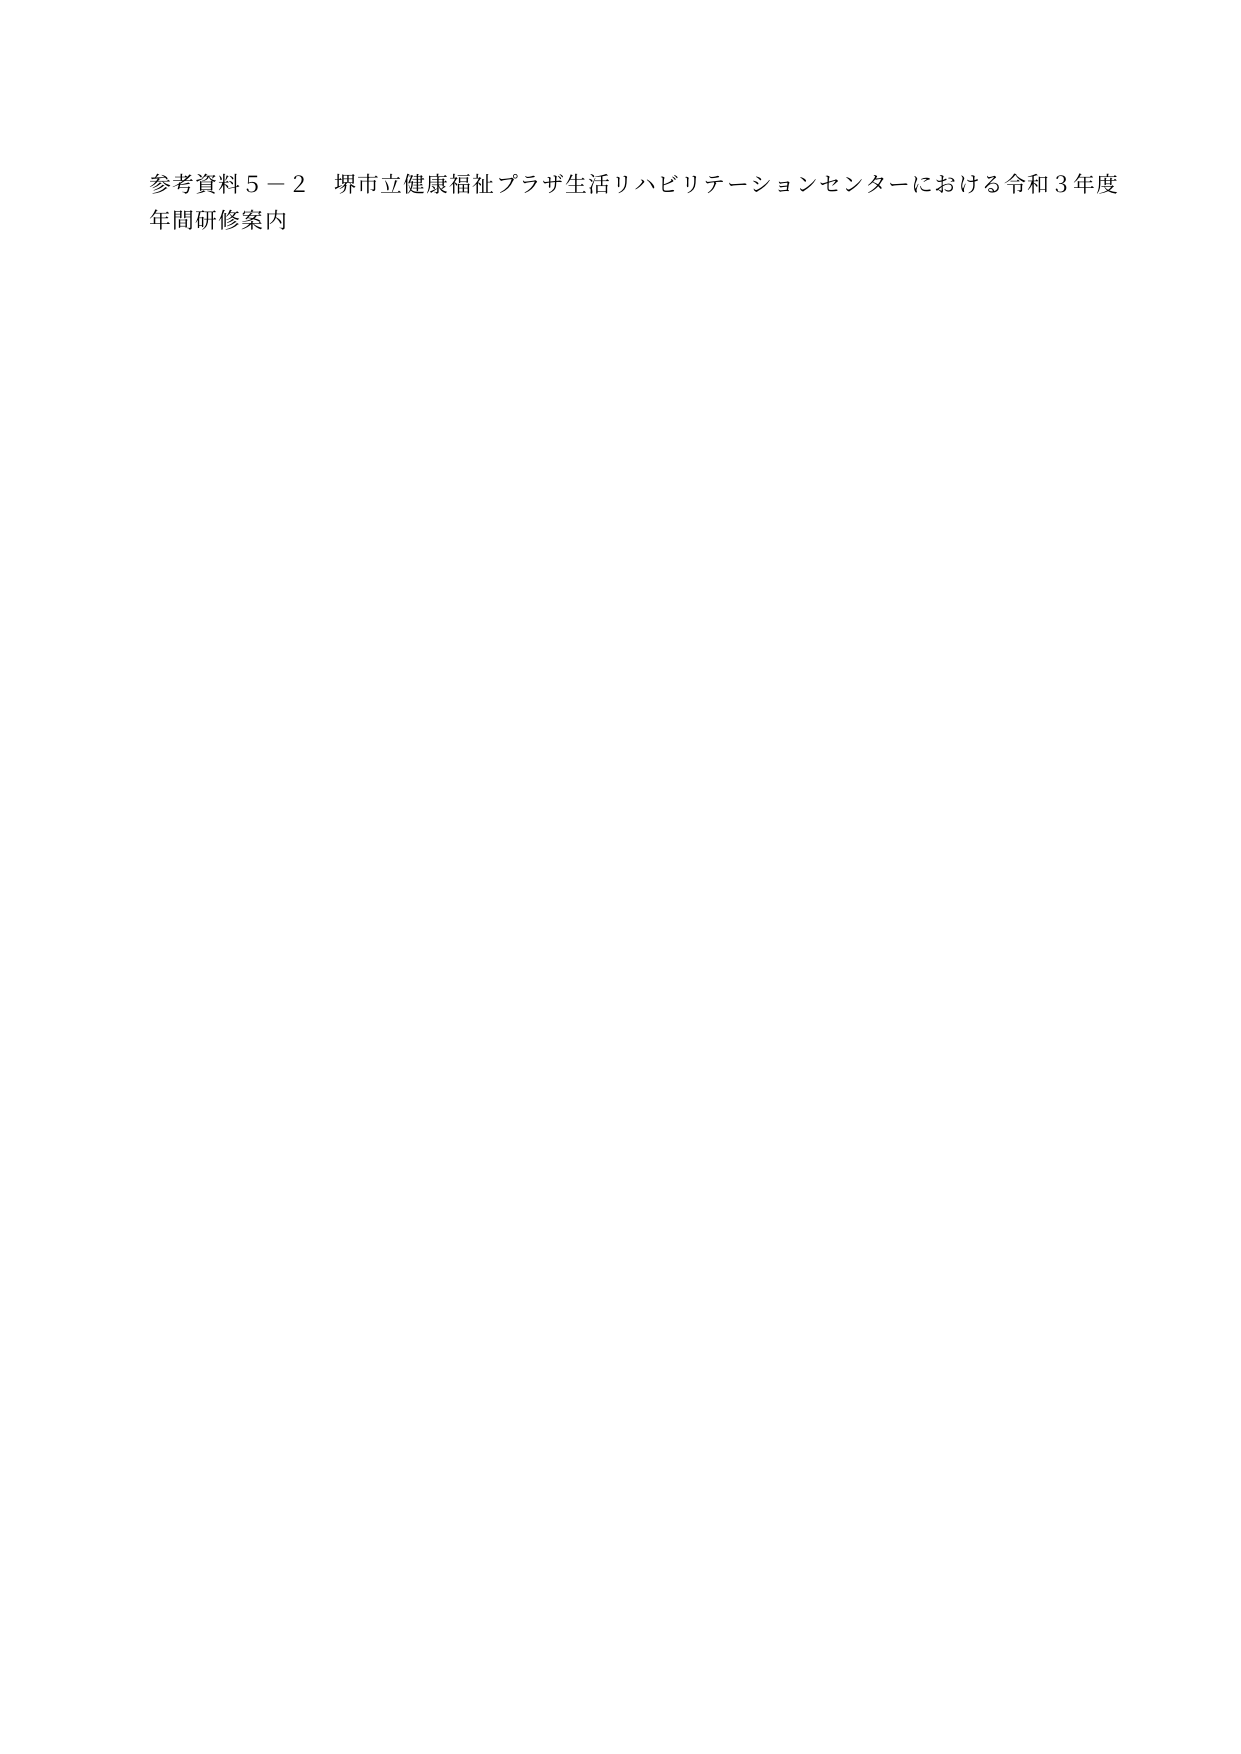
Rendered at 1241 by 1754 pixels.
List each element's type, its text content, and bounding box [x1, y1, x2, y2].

text 参考資料５－２ 堺市立健康福祉プラザ生活リハビリテーションセンターにおける令和３年度年間研修案内 [149, 166, 1121, 236]
